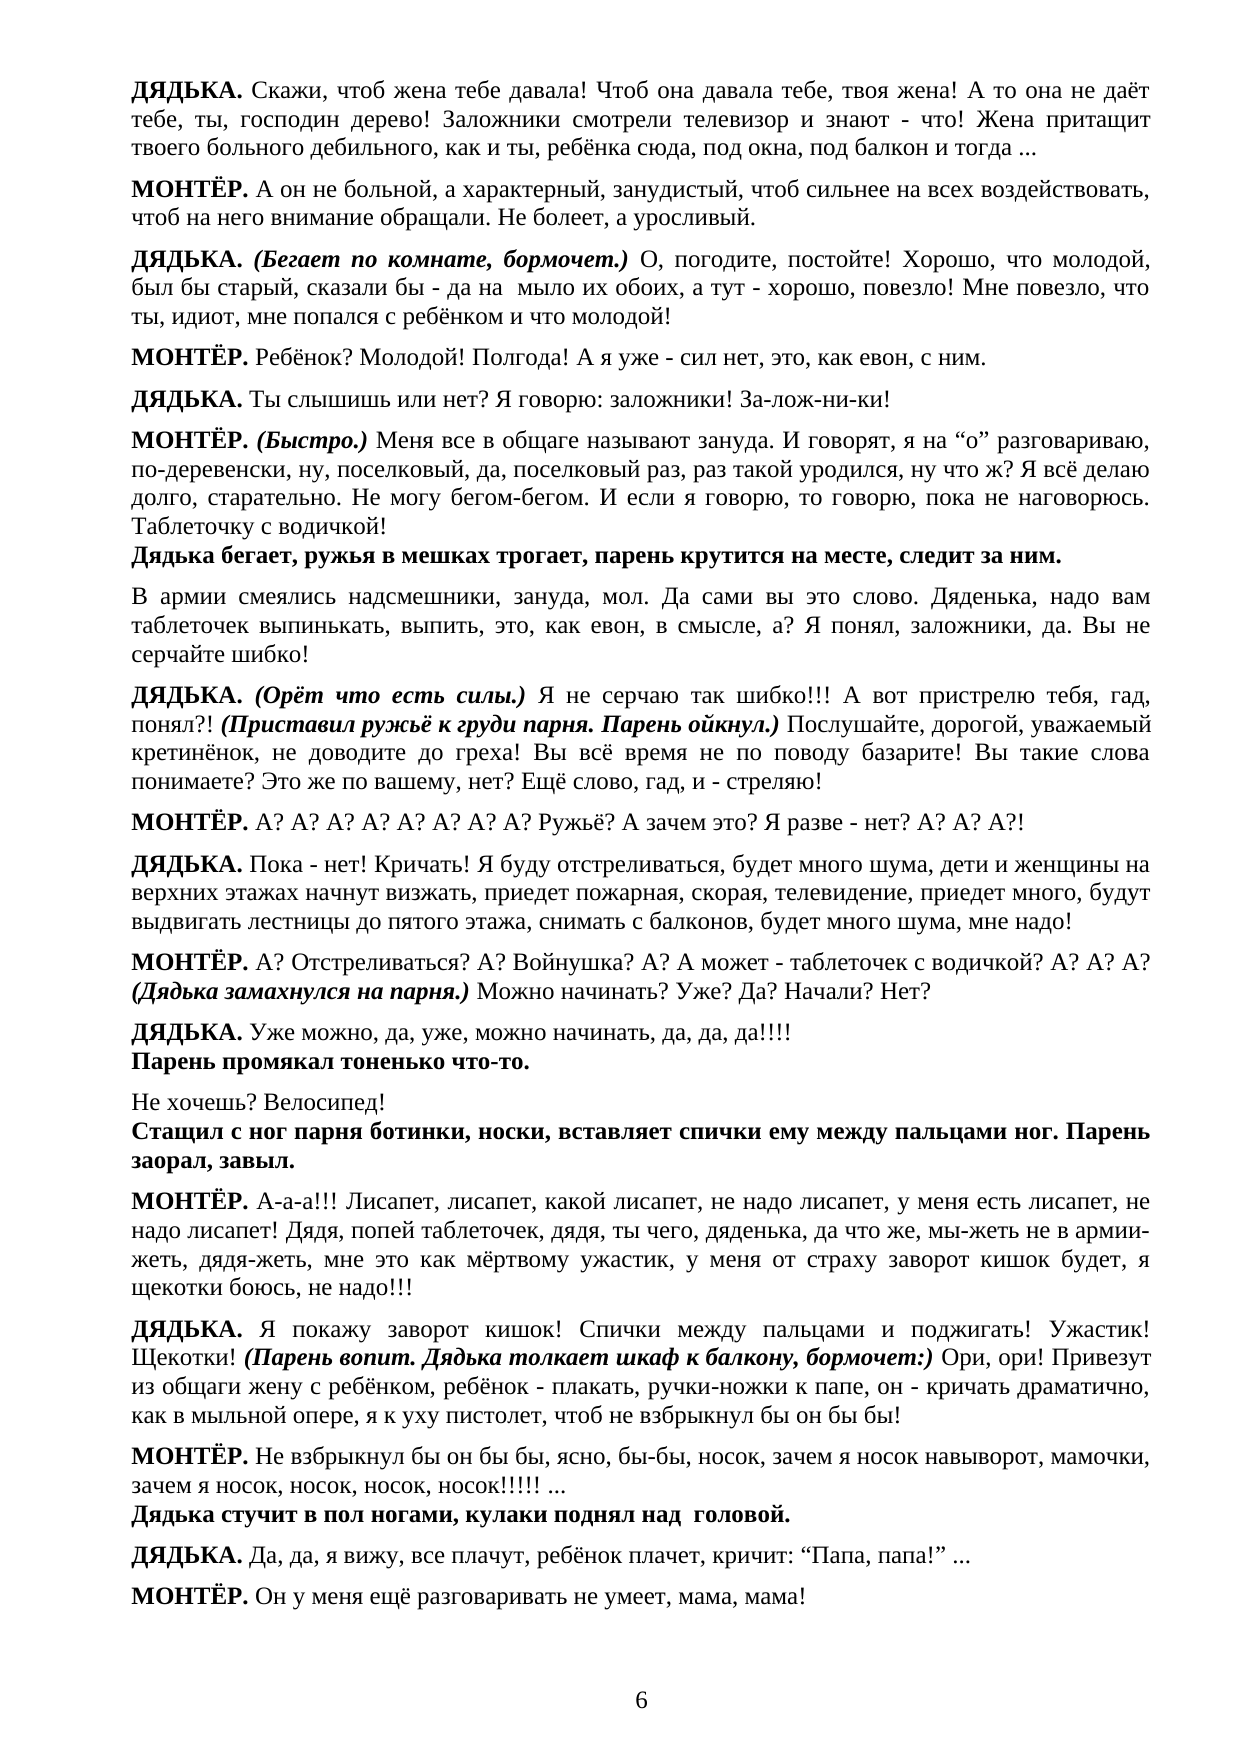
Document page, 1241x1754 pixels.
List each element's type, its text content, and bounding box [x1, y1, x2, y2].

text Стащил с ног парня ботинки, носки, вставляет спички ему между пальцами ног. Парень заорал, завыл. [131, 1116, 1152, 1174]
text МОНТЁР. Не взбрыкнул бы он бы бы, ясно, бы-бы, носок, зачем я носок навыворот, мамочки, зачем я носок, носок, носок, носок!!!!! ... [131, 1441, 1152, 1499]
text Парень промякал тоненько что-то. [131, 1046, 1152, 1075]
text МОНТЁР. А-а-а!!! Лисапет, лисапет, какой лисапет, не надо лисапет, у меня есть лисапет, не надо лисапет! Дядя, попей таблеточек, дядя, ты чего, дяденька, да что же, мы-жеть не в армии-жеть, дядя-жеть, мне это как мёртвому ужастик, у меня от страху заворот кишок будет, я щекотки боюсь, не надо!!! [131, 1186, 1152, 1301]
text МОНТЁР. (Быстро.) Меня все в общаге называют зануда. И говорят, я на “о” разговариваю, по-деревенски, ну, поселковый, да, поселковый раз, раз такой уродился, ну что ж? Я всё делаю долго, старательно. Не могу бегом-бегом. И если я говорю, то говорю, пока не наговорюсь. Таблеточку с водичкой! [131, 425, 1152, 540]
text МОНТЁР. Он у меня ещё разговаривать не умеет, мама, мама! [131, 1581, 1152, 1610]
text Дядька стучит в пол ногами, кулаки поднял над головой. [131, 1499, 1152, 1527]
text В армии смеялись надсмешники, зануда, мол. Да сами вы это слово. Дяденька, надо вам таблеточек выпинькать, выпить, это, как евон, в смысле, а? Я понял, заложники, да. Вы не серчайте шибко! [131, 581, 1152, 667]
text Не хочешь? Велосипед! [131, 1087, 1152, 1116]
text МОНТЁР. А? Отстреливаться? А? Войнушка? А? А может - таблеточек с водичкой? А? А? А? (Дядька замахнулся на парня.) Можно начинать? Уже? Да? Начали? Нет? [131, 947, 1152, 1005]
text МОНТЁР. Ребёнок? Молодой! Полгода! А я уже - сил нет, это, как евон, с ним. [131, 342, 1152, 371]
text ДЯДЬКА. (Бегает по комнате, бормочет.) О, погодите, постойте! Хорошо, что молодой, был бы старый, сказали бы - да на мыло их обоих, а тут - хорошо, повезло! Мне повезло, что ты, идиот, мне попался с ребёнком и что молодой! [131, 244, 1152, 330]
text Дядька бегает, ружья в мешках трогает, парень крутится на месте, следит за ним. [131, 540, 1152, 569]
text ДЯДЬКА. Да, да, я вижу, все плачут, ребёнок плачет, кричит: “Папа, папа!” ... [131, 1540, 1152, 1569]
text ДЯДЬКА. Уже можно, да, уже, можно начинать, да, да, да!!!! [131, 1017, 1152, 1046]
text ДЯДЬКА. Пока - нет! Кричать! Я буду отстреливаться, будет много шума, дети и женщины на верхних этажах начнут визжать, приедет пожарная, скорая, телевидение, приедет много, будут выдвигать лестницы до пятого этажа, снимать с балконов, будет много шума, мне надо! [131, 849, 1152, 935]
text ДЯДЬКА. (Орёт что есть силы.) Я не серчаю так шибко!!! А вот пристрелю тебя, гад, понял?! (Приставил ружьё к груди парня. Парень ойкнул.) Послушайте, дорогой, уважаемый кретинёнок, не доводите до греха! Вы всё время не по поводу базарите! Вы такие слова понимаете? Это же по вашему, нет? Ещё слово, гад, и - стреляю! [131, 680, 1152, 795]
text МОНТЁР. А? А? А? А? А? А? А? А? Ружьё? А зачем это? Я разве - нет? А? А? А?! [131, 807, 1152, 836]
text ДЯДЬКА. Ты слышишь или нет? Я говорю: заложники! За-лож-ни-ки! [131, 384, 1152, 412]
text ДЯДЬКА. Скажи, чтоб жена тебе давала! Чтоб она давала тебе, твоя жена! А то она не даёт тебе, ты, господин дерево! Заложники смотрели телевизор и знают - что! Жена притащит твоего больного дебильного, как и ты, ребёнка сюда, под окна, под балкон и тогда ... [131, 75, 1152, 161]
text ДЯДЬКА. Я покажу заворот кишок! Спички между пальцами и поджигать! Ужастик! Щекотки! (Парень вопит. Дядька толкает шкаф к балкону, бормочет:) Ори, ори! Привезут из общаги жену с ребёнком, ребёнок - плакать, ручки-ножки к папе, он - кричать драматично, как в мыльной опере, я к уху пистолет, чтоб не взбрыкнул бы он бы бы! [131, 1314, 1152, 1429]
text МОНТЁР. А он не больной, а характерный, занудистый, чтоб сильнее на всех воздействовать, чтоб на него внимание обращали. Не болеет, а уросливый. [131, 174, 1152, 231]
